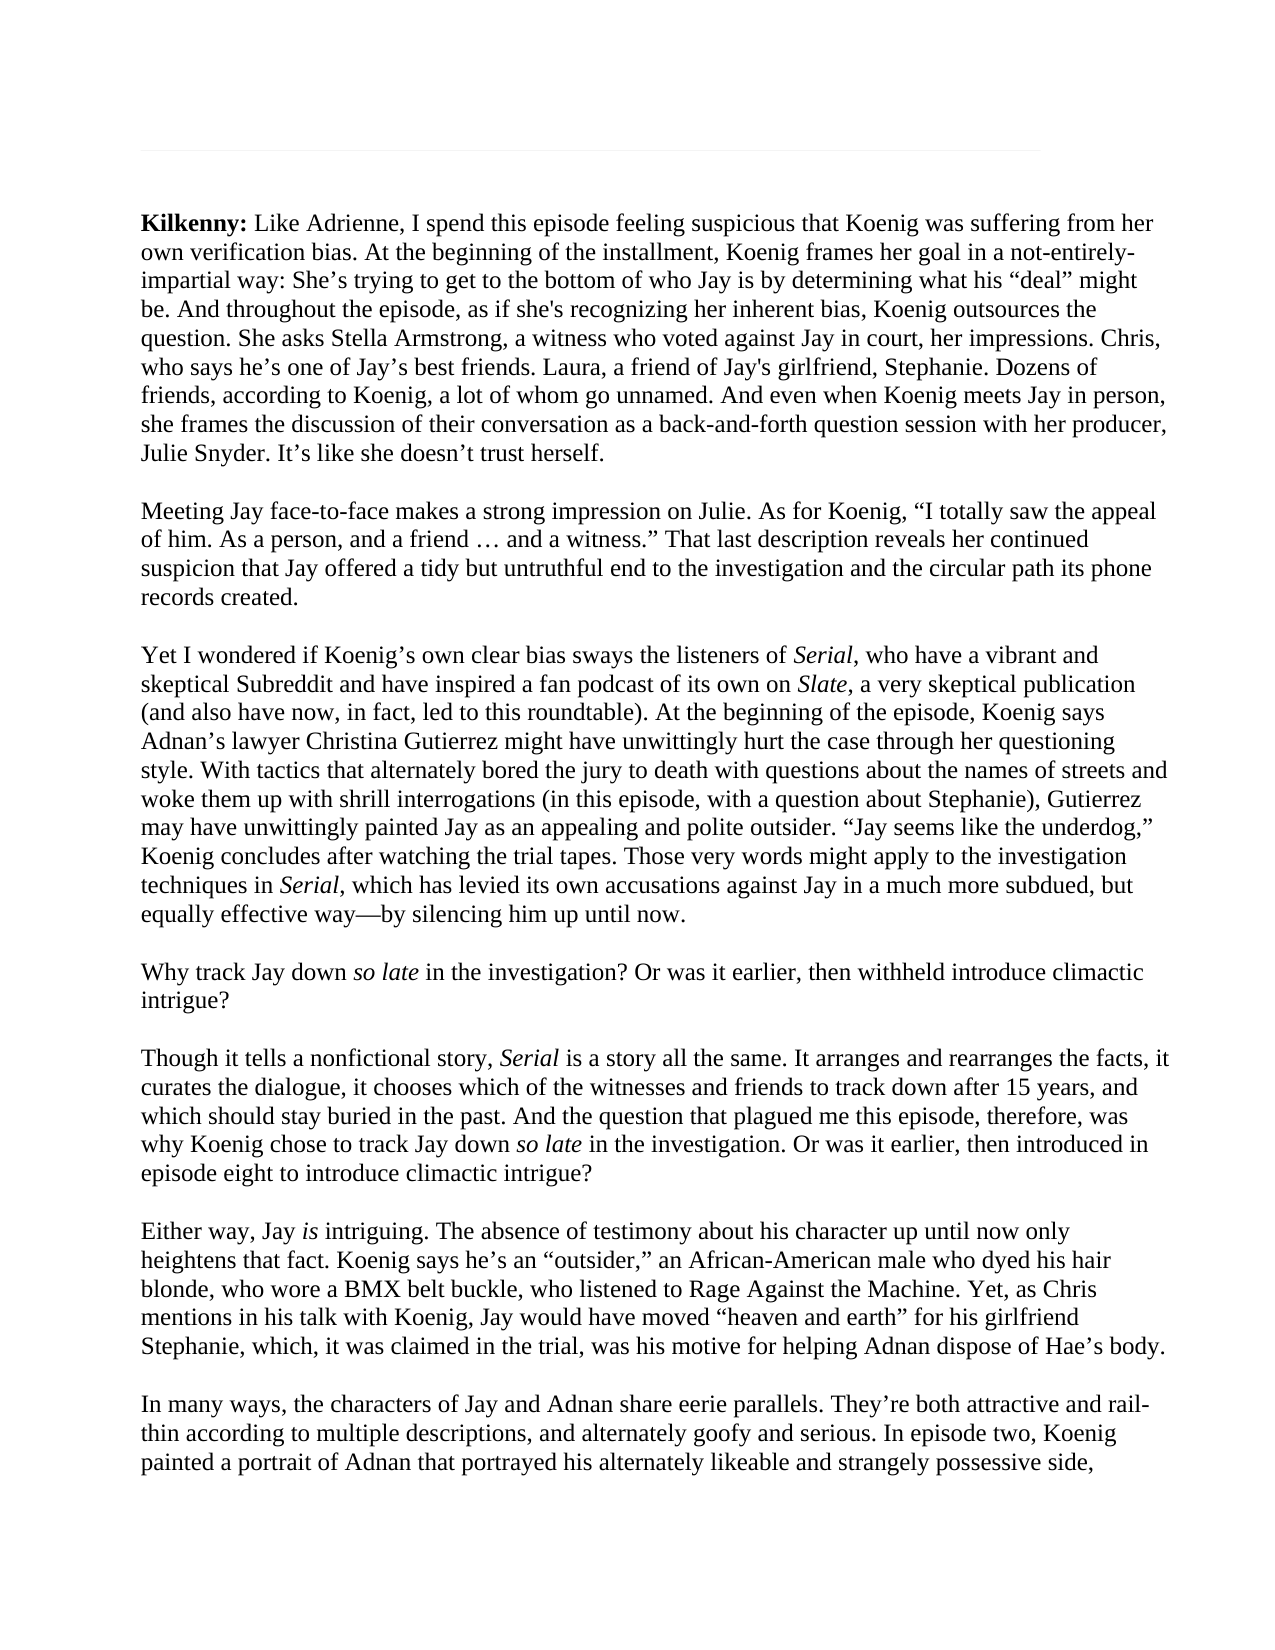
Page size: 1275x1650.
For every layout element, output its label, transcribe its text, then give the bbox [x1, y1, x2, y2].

text Meeting Jay face-to-face makes a strong impression on Julie. As for Koenig, “I totally saw the appeal of him. As a person, and a friend … and a witness.” That last description reveals her continued suspicion that Jay offered a tidy but untruthful end to the investigation and the circular path its phone records created. [141, 496, 1172, 611]
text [141, 1389, 1172, 1475]
text Kilkenny: Like Adrienne, I spend this episode feeling suspicious that Koenig was suffering from her own verification bias. At the beginning of the installment, Koenig frames her goal in a not-entirely-impartial way: She’s trying to get to the bottom of who Jay is by determining what his “deal” might be. And throughout the episode, as if she's recognizing her inherent bias, Koenig outsources the question. She asks Stella Armstrong, a witness who voted against Jay in court, her impressions. Chris, who says he’s one of Jay’s best friends. Laura, a friend of Jay's girlfriend, Stephanie. Dozens of friends, according to Koenig, a lot of whom go unnamed. And even when Koenig meets Jay in person, she frames the discussion of their conversation as a back-and-forth question session with her producer, Julie Snyder. It’s like she doesn’t trust herself. [141, 208, 1172, 467]
text Though it tells a nonfictional story, Serial is a story all the same. It arranges and rearranges the facts, it curates the dialogue, it chooses which of the witnesses and friends to track down after 15 years, and which should stay buried in the past. And the question that plagued me this episode, therefore, was why Koenig chose to track Jay down so late in the investigation. Or was it earlier, then introduced in episode eight to introduce climactic intrigue? [141, 1043, 1172, 1187]
text Either way, Jay is intriguing. The absence of testimony about his character up until now only heightens that fact. Koenig says he’s an “outsider,” an African-American male who dyed his hair blonde, who wore a BMX belt buckle, who listened to Rage Against the Machine. Yet, as Chris mentions in his talk with Koenig, Jay would have moved “heaven and earth” for his girlfriend Stephanie, which, it was claimed in the trial, was his motive for helping Adnan dispose of Hae’s body. [141, 1216, 1172, 1360]
text Why track Jay down so late in the investigation? Or was it earlier, then withheld introduce climactic intrigue? [141, 957, 1172, 1014]
text Yet I wondered if Koenig’s own clear bias sways the listeners of Serial, who have a vibrant and skeptical Subreddit and have inspired a fan podcast of its own on Slate, a very skeptical publication (and also have now, in fact, led to this roundtable). At the beginning of the episode, Koenig says Adnan’s lawyer Christina Gutierrez might have unwittingly hurt the case through her questioning style. With tactics that alternately bored the jury to death with questions about the names of streets and woke them up with shrill interrogations (in this episode, with a question about Stephanie), Gutierrez may have unwittingly painted Jay as an appealing and polite outsider. “Jay seems like the underdog,” Koenig concludes after watching the trial tapes. Those very words might apply to the investigation techniques in Serial, which has levied its own accusations against Jay in a much more subdued, but equally effective way—by silencing him up until now. [141, 640, 1172, 927]
